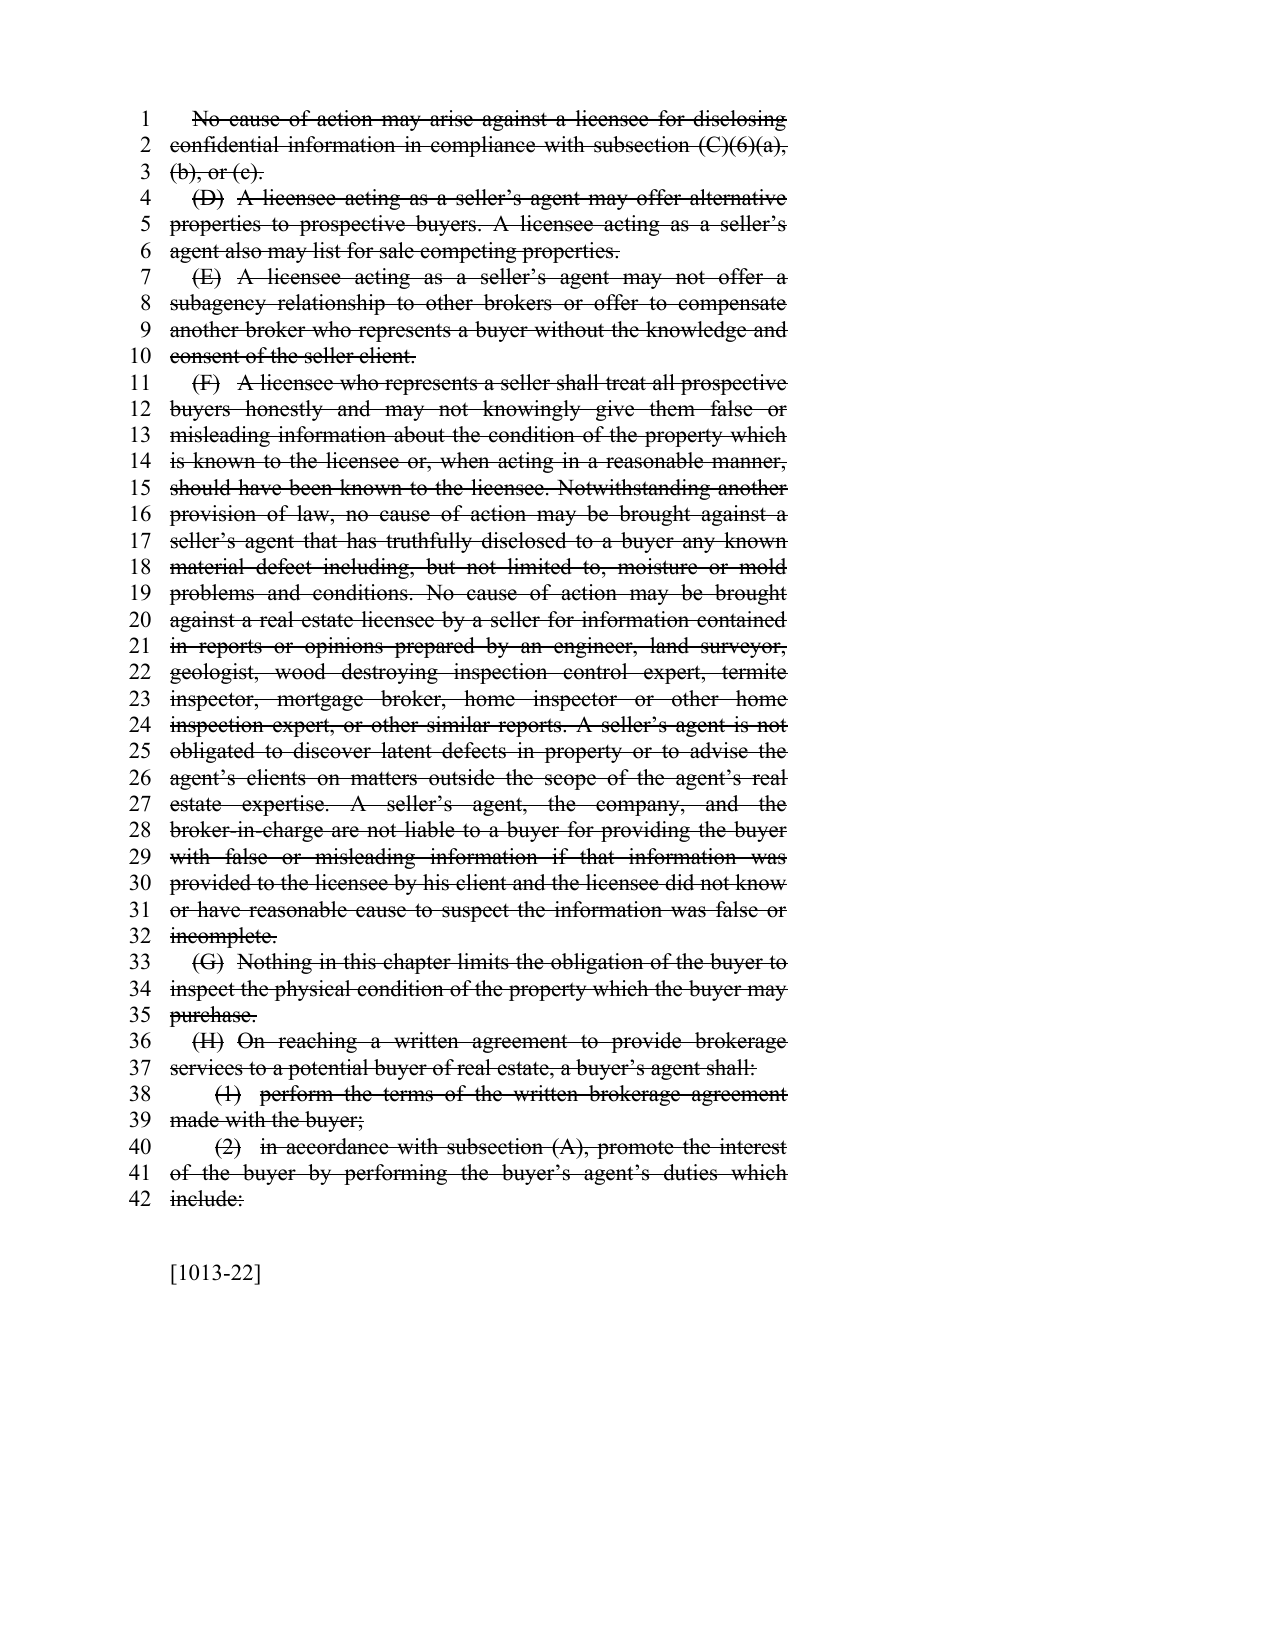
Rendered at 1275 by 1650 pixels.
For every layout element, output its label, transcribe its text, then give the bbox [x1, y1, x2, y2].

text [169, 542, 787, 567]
text No cause of action may arise against a licensee for disclosing confidential information in compliance with subsection (C)(6)(a), (b), or (c). [169, 105, 787, 146]
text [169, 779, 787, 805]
text (D) A licensee acting as a seller’s agent may offer alternative properties to prospective buyers. A licensee acting as a seller’s agent also may list for sale competing properties. [169, 226, 787, 263]
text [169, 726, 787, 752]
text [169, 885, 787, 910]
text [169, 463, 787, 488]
text No cause of action may arise against a licensee for disclosing confidential information in compliance with subsection (C)(6)(a), (b), or (c). [169, 147, 787, 184]
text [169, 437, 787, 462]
text (H) On reaching a written agreement to provide brokerage services to a potential buyer of real estate, a buyer’s agent shall: [169, 1027, 787, 1080]
text (E) A licensee acting as a seller’s agent may not offer a subagency relationship to other brokers or offer to compensate another broker who represents a buyer without the knowledge and consent of the seller client. [169, 263, 787, 304]
text (E) A licensee acting as a seller’s agent may not offer a subagency relationship to other brokers or offer to compensate another broker who represents a buyer without the knowledge and consent of the seller client. [169, 305, 787, 330]
text (E) A licensee acting as a seller’s agent may not offer a subagency relationship to other brokers or offer to compensate another broker who represents a buyer without the knowledge and consent of the seller client. [169, 331, 787, 368]
text (D) A licensee acting as a seller’s agent may offer alternative properties to prospective buyers. A licensee acting as a seller’s agent also may list for sale competing properties. [169, 184, 787, 225]
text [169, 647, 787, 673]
text (1) perform the terms of the written brokerage agreement made with the buyer; [169, 1080, 787, 1133]
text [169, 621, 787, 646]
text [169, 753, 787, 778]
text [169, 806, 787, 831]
text (2) in accordance with subsection (A), promote the interest of the buyer by performing the buyer’s agent’s duties which include: [169, 1175, 787, 1212]
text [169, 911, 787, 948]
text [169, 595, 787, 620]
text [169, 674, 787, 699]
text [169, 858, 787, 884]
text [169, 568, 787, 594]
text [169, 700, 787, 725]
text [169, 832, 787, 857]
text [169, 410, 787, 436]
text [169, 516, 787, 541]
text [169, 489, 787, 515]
text (G) Nothing in this chapter limits the obligation of the buyer to inspect the physical condition of the property which the buyer may purchase. [169, 990, 787, 1027]
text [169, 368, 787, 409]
text (G) Nothing in this chapter limits the obligation of the buyer to inspect the physical condition of the property which the buyer may purchase. [169, 948, 787, 989]
text (2) in accordance with subsection (A), promote the interest of the buyer by performing the buyer’s agent’s duties which include: [169, 1133, 787, 1174]
